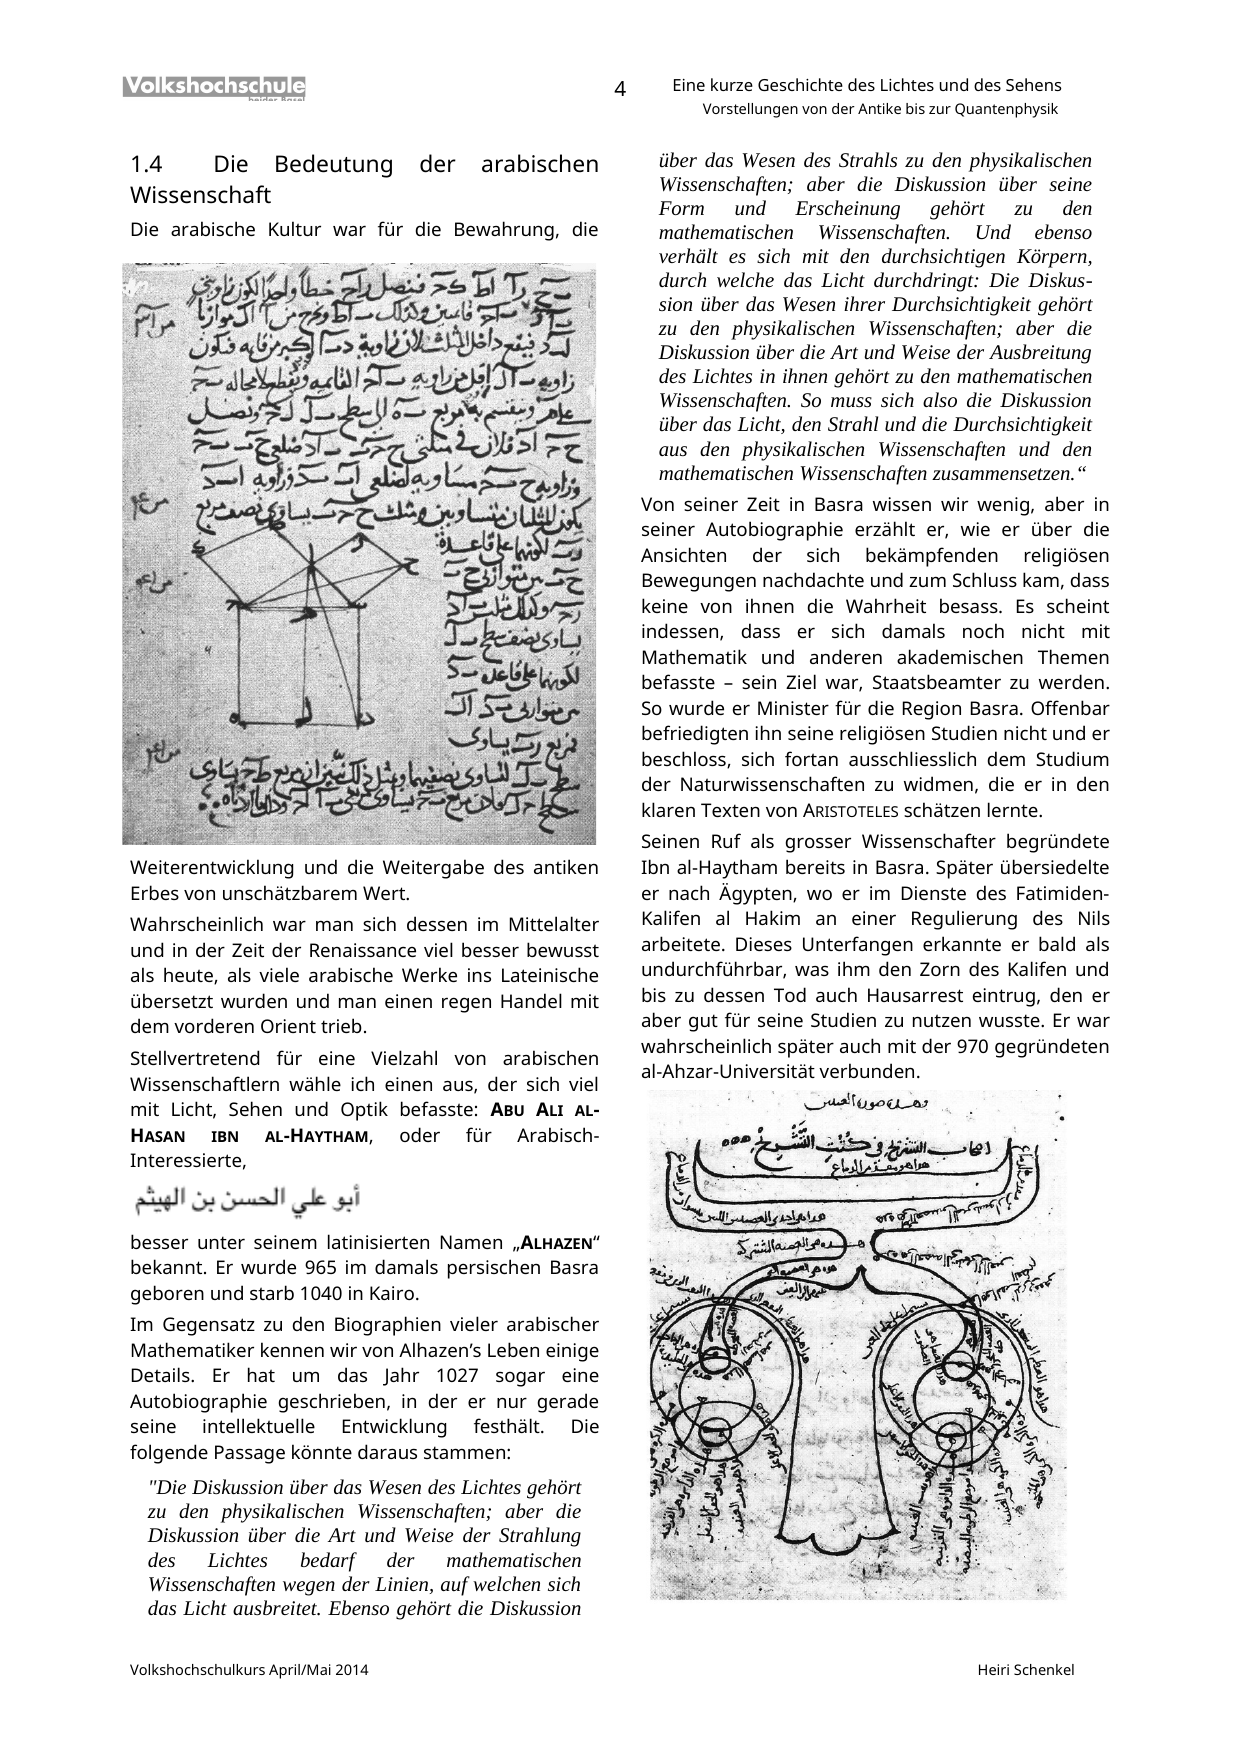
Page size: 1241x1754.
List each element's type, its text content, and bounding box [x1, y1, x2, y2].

picture [640, 1090, 1068, 1611]
text Stellvertretend für eine Vielzahl von arabischen Wissenschaftlern wähle ich einen aus, der sich viel mit Licht, Sehen und Optik befasste: Abu Ali al-Hasan ibn al-Haytham, oder für Arabisch-Interessierte, [130, 1046, 599, 1173]
text Seinen Ruf als grosser Wissenschafter begründete Ibn al-Haytham bereits in Basra. Später übersiedelte er nach Ägypten, wo er im Dienste des Fatimiden-Kalifen al Hakim an einer Regulierung des Nils arbeitete. Dieses Unterfangen erkannte er bald als undurchführbar, was ihm den Zorn des Kalifen und bis zu dessen Tod auch Hausarrest eintrug, den er aber gut für seine Studien zu nutzen wusste. Er war wahrscheinlich später auch mit der 970 gegründeten al-Ahzar-Universität verbunden. [641, 829, 1110, 1084]
text "Die Diskussion über das Wesen des Lichtes gehört zu den physikalischen Wissenschaften; aber die Diskussion über die Art und Weise der Strahlung des Lichtes bedarf der mathematischen Wissenschaften wegen der Linien, auf welchen sich das Licht ausbreitet. Ebenso gehört die Diskussion über das Wesen des Strahls zu den physikalischen Wissenschaften; aber die Diskussion über seine Form und Erscheinung gehört zu den mathematischen Wissenschaften. Und ebenso verhält es sich mit den durchsichtigen Körpern, durch welche das Licht durchdringt: Die Diskussion über das Wesen ihrer Durchsichtigkeit gehört zu den physikalischen Wissenschaften; aber die Diskussion über die Art und Weise der Ausbreitung des Lichtes in ihnen gehört zu den mathematischen Wissenschaften. So muss sich also die Diskussion über das Licht, den Strahl und die Durchsichtigkeit aus den physikalischen Wissenschaften und den mathematischen Wissenschaften zusammensetzen.“ [658, 148, 1093, 484]
text Im Gegensatz zu den Biographien vieler arabischer Mathematiker kennen wir von Alhazen’s Leben einige Details. Er hat um das Jahr 1027 sogar eine Autobiographie geschrieben, in der er nur gerade seine intellektuelle Entwicklung festhält. Die folgende Passage könnte daraus stammen: [130, 1312, 599, 1465]
text Von seiner Zeit in Basra wissen wir wenig, aber in seiner Autobiographie erzählt er, wie er über die Ansichten der sich bekämpfenden religiösen Bewegungen nachdachte und zum Schluss kam, dass keine von ihnen die Wahrheit besass. Es scheint indessen, dass er sich damals noch nicht mit Mathematik und anderen akademischen Themen befasste – sein Ziel war, Staatsbeamter zu werden. So wurde er Minister für die Region Basra. Offenbar befriedigten ihn seine religiösen Studien nicht und er beschloss, sich fortan ausschliesslich dem Studium der Naturwissenschaften zu widmen, die er in den klaren Texten von Aristoteles schätzen lernte. [641, 491, 1110, 823]
text besser unter seinem latinisierten Namen „Alhazen“ bekannt. Er wurde 965 im damals persischen Basra geboren und starb 1040 in Kairo. [130, 1229, 599, 1306]
picture [129, 1179, 367, 1223]
text "Die Diskussion über das Wesen des Lichtes gehört zu den physikalischen Wissenschaften; aber die Diskussion über die Art und Weise der Strahlung des Lichtes bedarf der mathematischen Wissenschaften wegen der Linien, auf welchen sich das Licht ausbreitet. Ebenso gehört die Diskussion über das Wesen des Strahls zu den physikalischen Wissenschaften; aber die Diskussion über seine Form und Erscheinung gehört zu den mathematischen Wissenschaften. Und ebenso verhält es sich mit den durchsichtigen Körpern, durch welche das Licht durchdringt: Die Diskussion über das Wesen ihrer Durchsichtigkeit gehört zu den physikalischen Wissenschaften; aber die Diskussion über die Art und Weise der Ausbreitung des Lichtes in ihnen gehört zu den mathematischen Wissenschaften. So muss sich also die Diskussion über das Licht, den Strahl und die Durchsichtigkeit aus den physikalischen Wissenschaften und den mathematischen Wissenschaften zusammensetzen.“ [148, 1475, 582, 1620]
text Wahrscheinlich war man sich dessen im Mittelalter und in der Zeit der Renaissance viel besser bewusst als heute, als viele arabische Werke ins Lateinische übersetzt wurden und man einen regen Handel mit dem vorderen Orient trieb. [130, 912, 599, 1039]
picture [121, 263, 596, 843]
picture [122, 75, 306, 101]
text 1.4 Die Bedeutung der arabischen Wissenschaft [130, 148, 599, 210]
